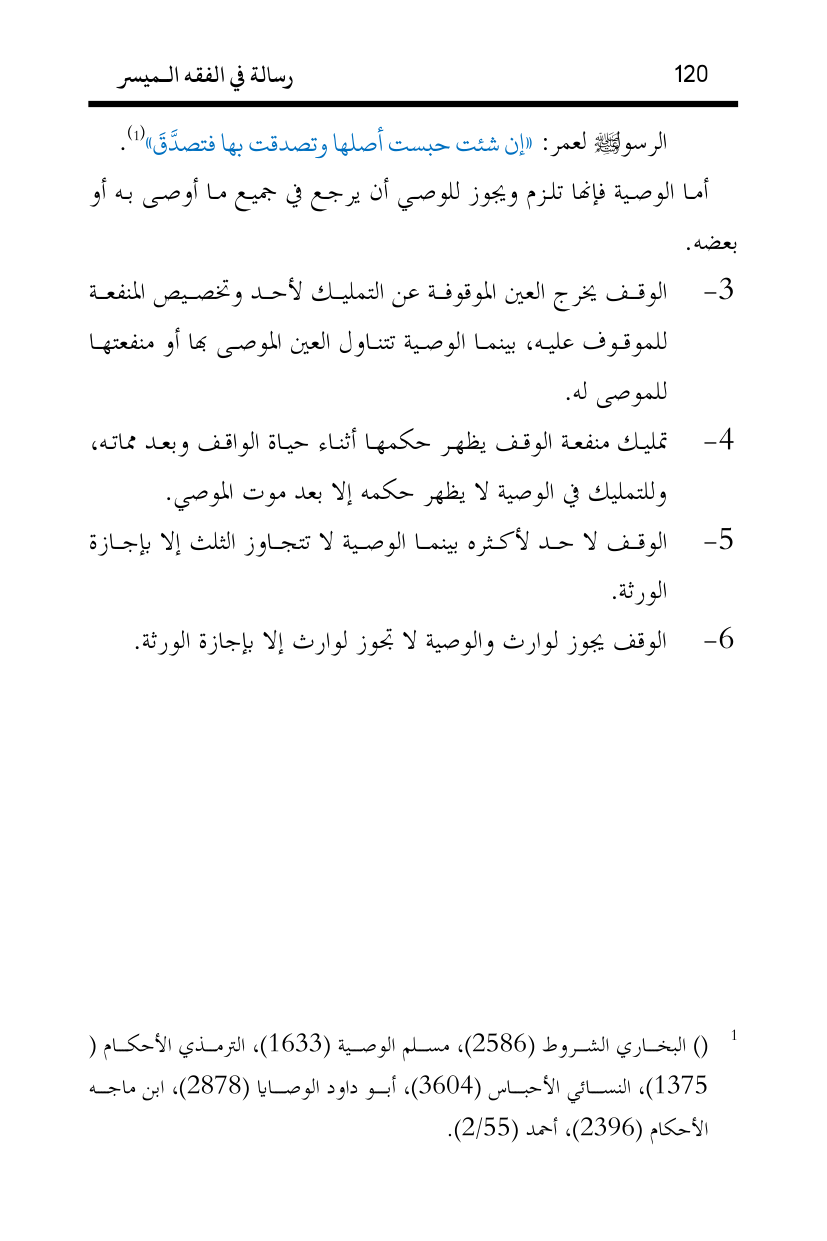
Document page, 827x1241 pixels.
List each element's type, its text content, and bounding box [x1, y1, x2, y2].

list تمليك منفعة الوقف يظهر حكمها أثناء حياة الواقف وبعد مماته، وللتمليك في الوصية لا يظهر حكمه إلا بعد موت الموصي. [89, 418, 703, 518]
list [89, 119, 703, 168]
text أما الوصية فإنها تلزم ويجوز للوصي أن يرجع في جميع ما أوصى به أو بعضه. [89, 169, 738, 268]
list الوقف يخرج العين الموقوفة عن التمليك لأحد وتخصيص المنفعة للموقوف عليه، بينما الوصية تتناول العين الموصى بها أو منفعتها للموصى له. [89, 268, 703, 418]
list الوقف لا حد لأكثره بينما الوصية لا تتجاوز الثلث إلا بإجازة الورثة. [89, 518, 703, 617]
list الوقف يجوز لوارث والوصية لا تجوز لوارث إلا بإجازة الورثة. [89, 618, 703, 667]
